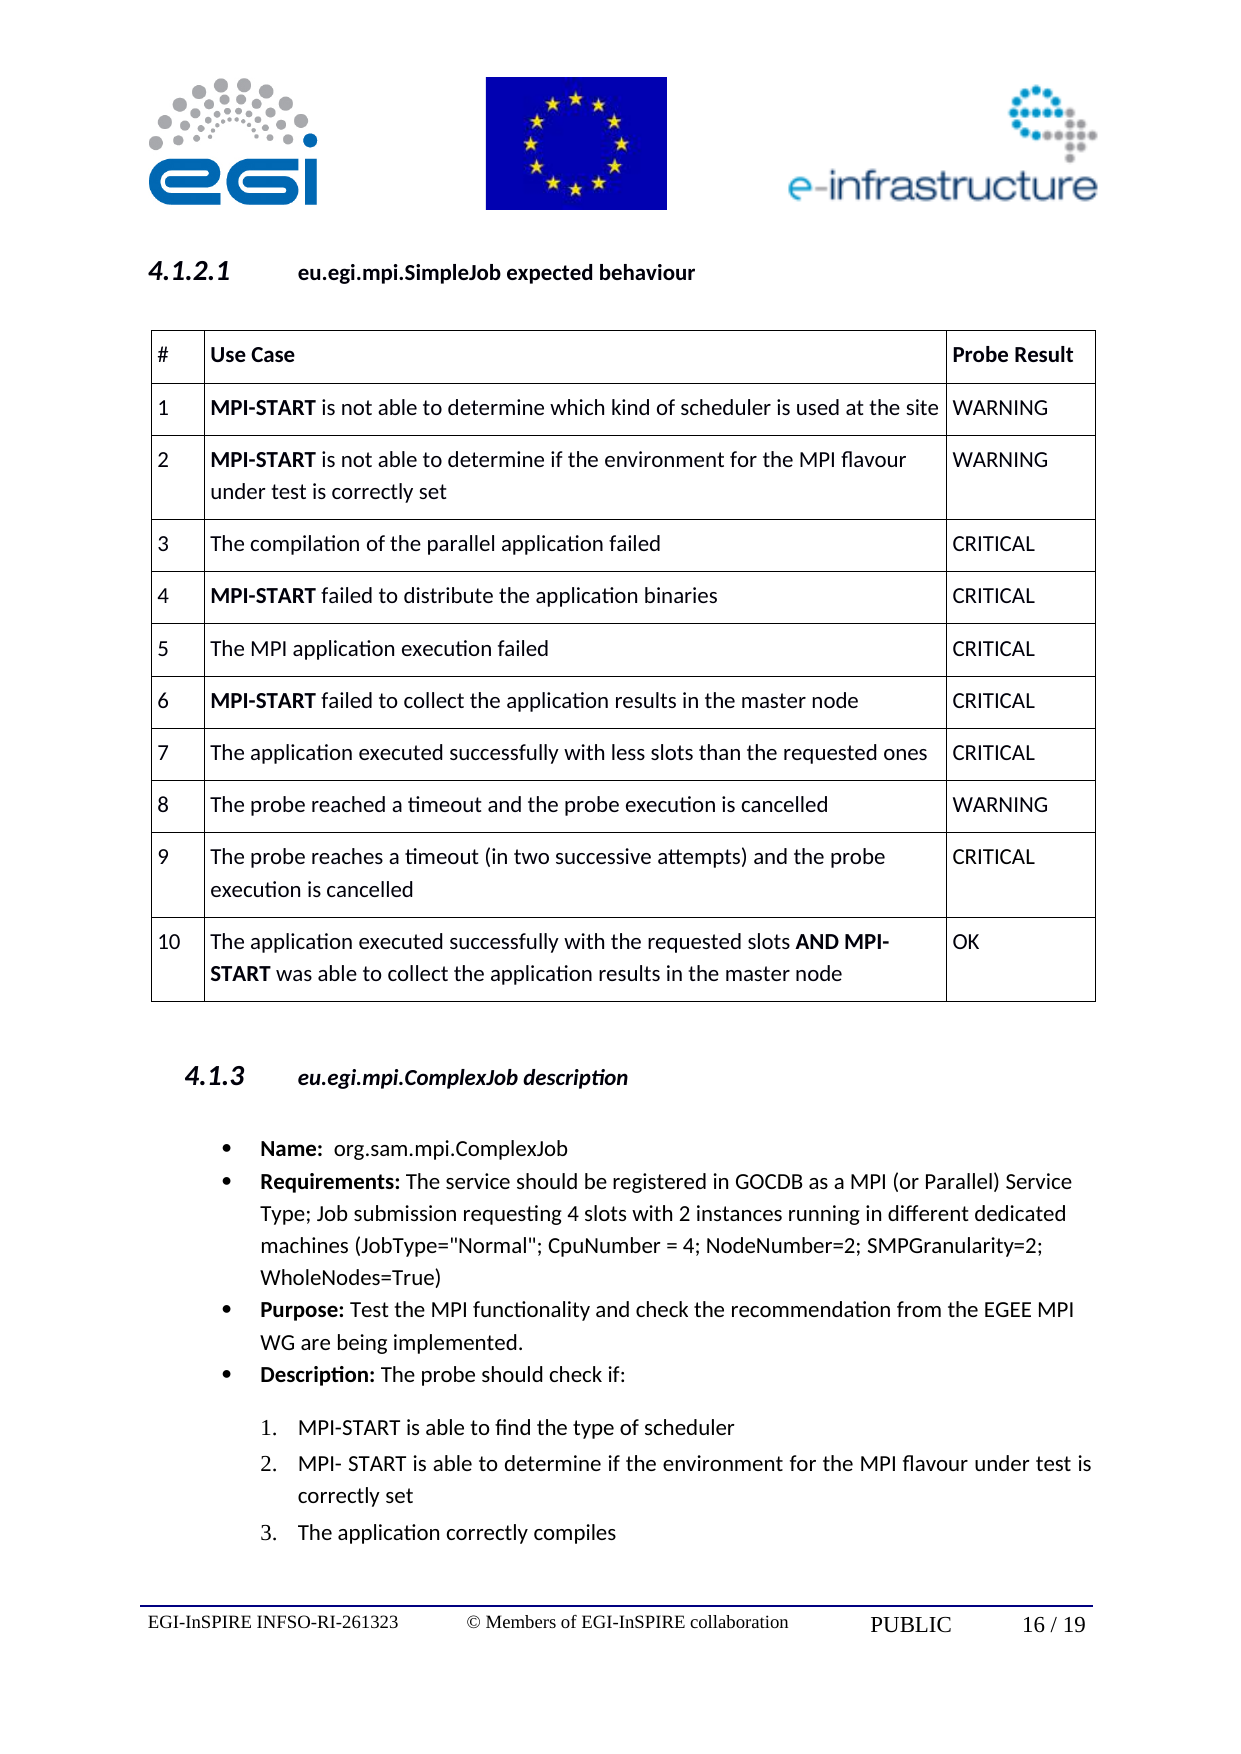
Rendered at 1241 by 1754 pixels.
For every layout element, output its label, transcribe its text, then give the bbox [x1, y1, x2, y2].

list The application correctly compiles [260, 1518, 1092, 1546]
table_cell 9 [152, 833, 204, 916]
table_cell 4 [152, 572, 204, 623]
table_header Probe Result [947, 331, 1095, 382]
table_cell CRITICAL [947, 624, 1095, 676]
list Requirements: The service should be registered in GOCDB as a MPI (or Parallel) Service Type; Job submission requesting 4 slots with 2 instances running in different dedicated machines (JobType="Normal"; CpuNumber = 4; NodeNumber=2; SMPGranularity=2; WholeNodes=True) [223, 1167, 1092, 1291]
table_cell 7 [152, 729, 204, 780]
table_cell OK [947, 918, 1095, 1001]
table_cell MPI-START failed to collect the application results in the master node [205, 677, 946, 728]
table_cell WARNING [947, 384, 1095, 434]
picture [781, 77, 1106, 210]
subtitle eu.egi.mpi.SimpleJob expected behaviour [148, 252, 1092, 288]
table_cell 2 [152, 436, 204, 519]
picture [147, 77, 319, 207]
table_cell The compilation of the parallel application failed [205, 520, 946, 571]
list Name: org.sam.mpi.ComplexJob [223, 1134, 1092, 1163]
table_cell CRITICAL [947, 677, 1095, 728]
list Description: The probe should check if: [223, 1360, 1092, 1388]
table_cell 3 [152, 520, 204, 571]
table_header Use Case [205, 331, 946, 382]
table_cell WARNING [947, 781, 1095, 832]
list MPI- START is able to determine if the environment for the MPI flavour under test is correctly set [260, 1449, 1092, 1509]
table_cell CRITICAL [947, 572, 1095, 623]
table_cell WARNING [947, 436, 1095, 519]
table_cell 8 [152, 781, 204, 832]
table_cell 6 [152, 677, 204, 728]
table_cell MPI-START is not able to determine which kind of scheduler is used at the site [205, 384, 946, 434]
table_cell 1 [152, 384, 204, 434]
table_cell CRITICAL [947, 520, 1095, 571]
table_cell The probe reached a timeout and the probe execution is cancelled [205, 781, 946, 832]
table_header # [152, 331, 204, 382]
table_cell The MPI application execution failed [205, 624, 946, 676]
table_cell The application executed successfully with the requested slots AND MPI-START was able to collect the application results in the master node [205, 918, 946, 1001]
table_cell MPI-START failed to distribute the application binaries [205, 572, 946, 623]
table_cell MPI-START is not able to determine if the environment for the MPI flavour under test is correctly set [205, 436, 946, 519]
table_cell 5 [152, 624, 204, 676]
table_cell 10 [152, 918, 204, 1001]
table_cell CRITICAL [947, 833, 1095, 916]
picture [485, 77, 667, 210]
table_cell The application executed successfully with less slots than the requested ones [205, 729, 946, 780]
list Purpose: Test the MPI functionality and check the recommendation from the EGEE MPI WG are being implemented. [223, 1296, 1092, 1356]
table_cell The probe reaches a timeout (in two successive attempts) and the probe execution is cancelled [205, 833, 946, 916]
subtitle eu.egi.mpi.ComplexJob description [184, 1057, 1092, 1092]
table_cell CRITICAL [947, 729, 1095, 780]
list MPI-START is able to find the type of scheduler [260, 1413, 1092, 1441]
